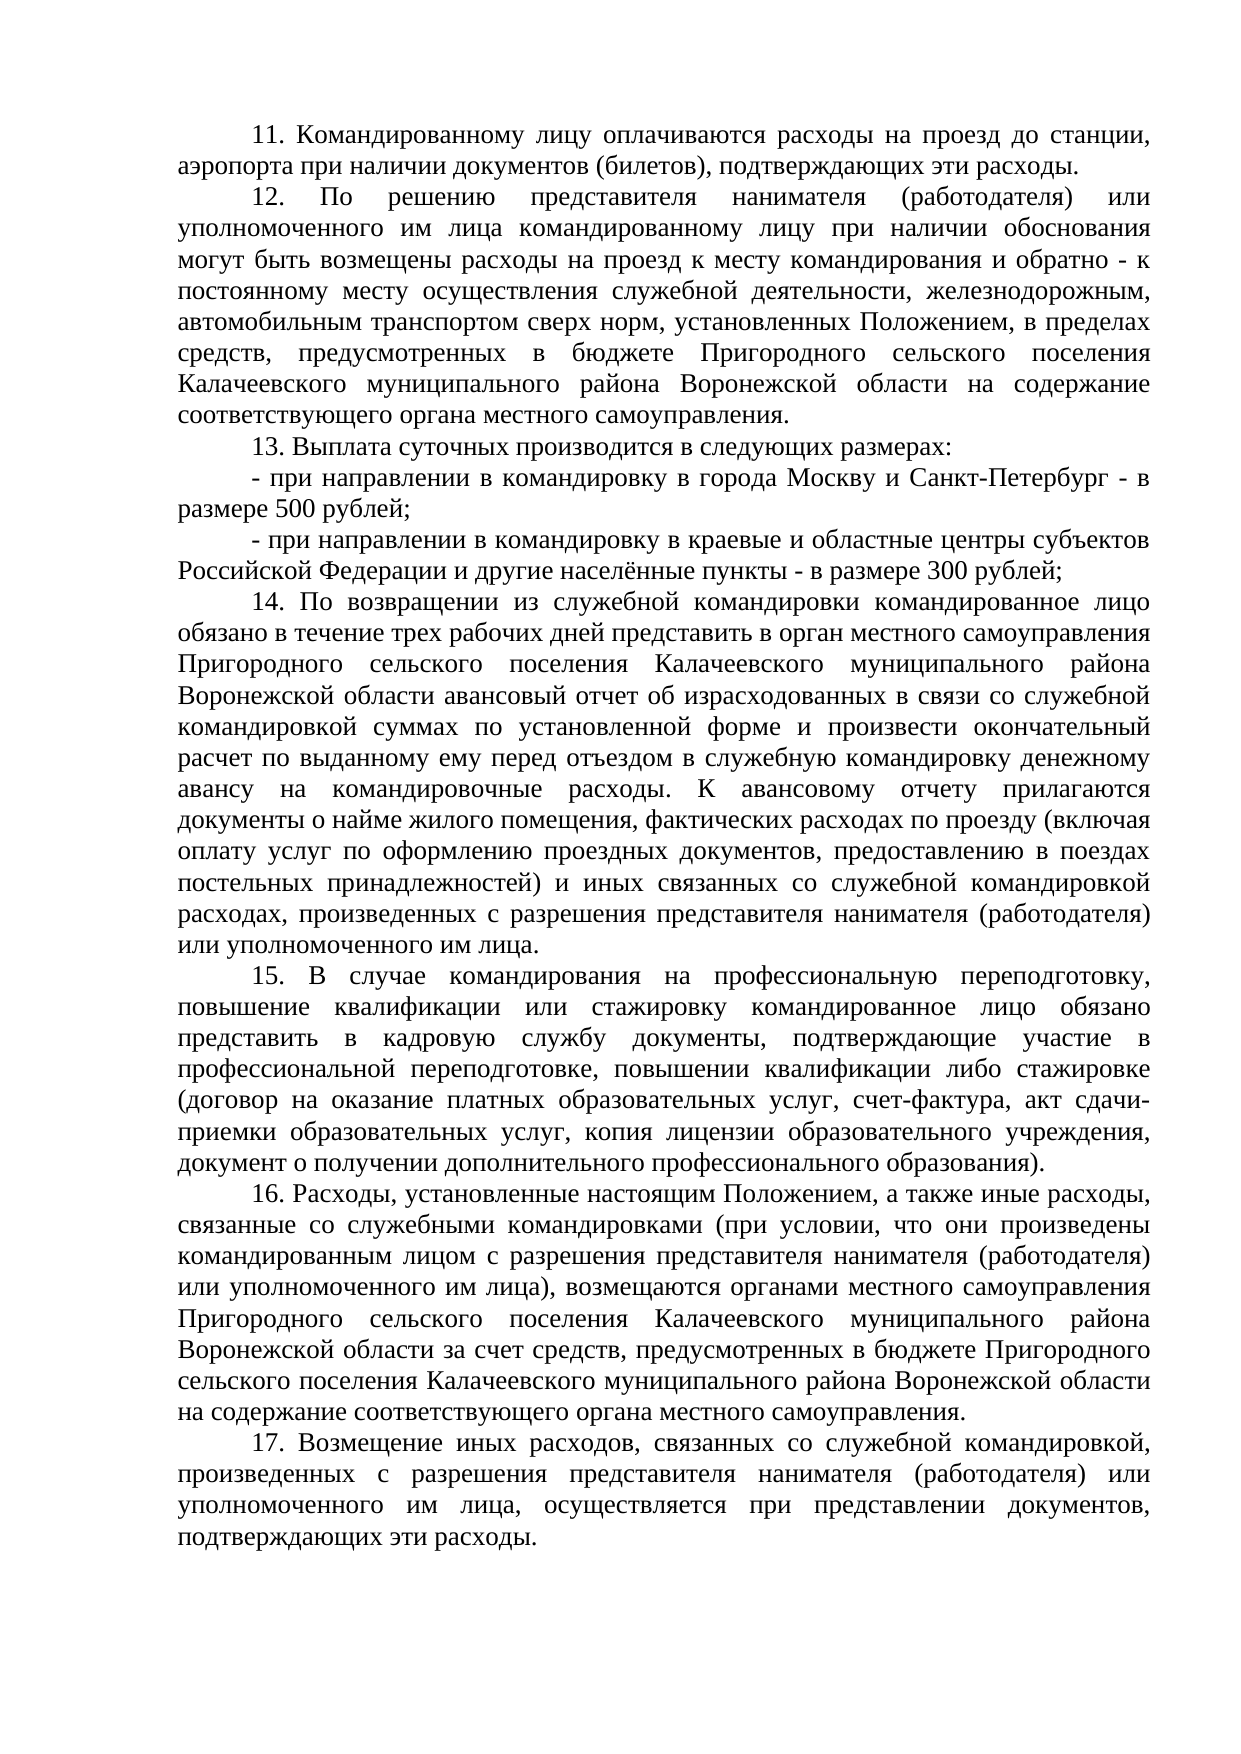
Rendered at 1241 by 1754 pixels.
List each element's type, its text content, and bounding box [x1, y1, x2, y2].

text 13. Выплата суточных производится в следующих размерах: [177, 429, 1152, 461]
text 17. Возмещение иных расходов, связанных со служебной командировкой, произведенных с разрешения представителя нанимателя (работодателя) или уполномоченного им лица, осуществляется при представлении документов, подтверждающих эти расходы. [177, 1426, 1152, 1551]
text 12. По решению представителя нанимателя (работодателя) или уполномоченного им лица командированному лицу при наличии обоснования могут быть возмещены расходы на проезд к месту командирования и обратно - к постоянному месту осуществления служебной деятельности, железнодорожным, автомобильным транспортом сверх норм, установленных Положением, в пределах средств, предусмотренных в бюджете Пригородного сельского поселения Калачеевского муниципального района Воронежской области на содержание соответствующего органа местного самоуправления. [177, 180, 1152, 429]
text - при направлении в командировку в города Москву и Санкт-Петербург - в размере 500 рублей; [177, 461, 1152, 523]
text - при направлении в командировку в краевые и областные центры субъектов Российской Федерации и другие населённые пункты - в размере 300 рублей; [177, 523, 1152, 585]
text 11. Командированному лицу оплачиваются расходы на проезд до станции, аэропорта при наличии документов (билетов), подтверждающих эти расходы. [177, 118, 1152, 180]
text 14. По возвращении из служебной командировки командированное лицо обязано в течение трех рабочих дней представить в орган местного самоуправления Пригородного сельского поселения Калачеевского муниципального района Воронежской области авансовый отчет об израсходованных в связи со служебной командировкой суммах по установленной форме и произвести окончательный расчет по выданному ему перед отъездом в служебную командировку денежному авансу на командировочные расходы. К авансовому отчету прилагаются документы о найме жилого помещения, фактических расходах по проезду (включая оплату услуг по оформлению проездных документов, предоставлению в поездах постельных принадлежностей) и иных связанных со служебной командировкой расходах, произведенных с разрешения представителя нанимателя (работодателя) или уполномоченного им лица. [177, 585, 1152, 959]
text 15. В случае командирования на профессиональную переподготовку, повышение квалификации или стажировку командированное лицо обязано представить в кадровую службу документы, подтверждающие участие в профессиональной переподготовке, повышении квалификации либо стажировке (договор на оказание платных образовательных услуг, счет-фактура, акт сдачи-приемки образовательных услуг, копия лицензии образовательного учреждения, документ о получении дополнительного профессионального образования). [177, 959, 1152, 1177]
text 16. Расходы, установленные настоящим Положением, а также иные расходы, связанные со служебными командировками (при условии, что они произведены командированным лицом с разрешения представителя нанимателя (работодателя) или уполномоченного им лица), возмещаются органами местного самоуправления Пригородного сельского поселения Калачеевского муниципального района Воронежской области за счет средств, предусмотренных в бюджете Пригородного сельского поселения Калачеевского муниципального района Воронежской области на содержание соответствующего органа местного самоуправления. [177, 1177, 1152, 1426]
